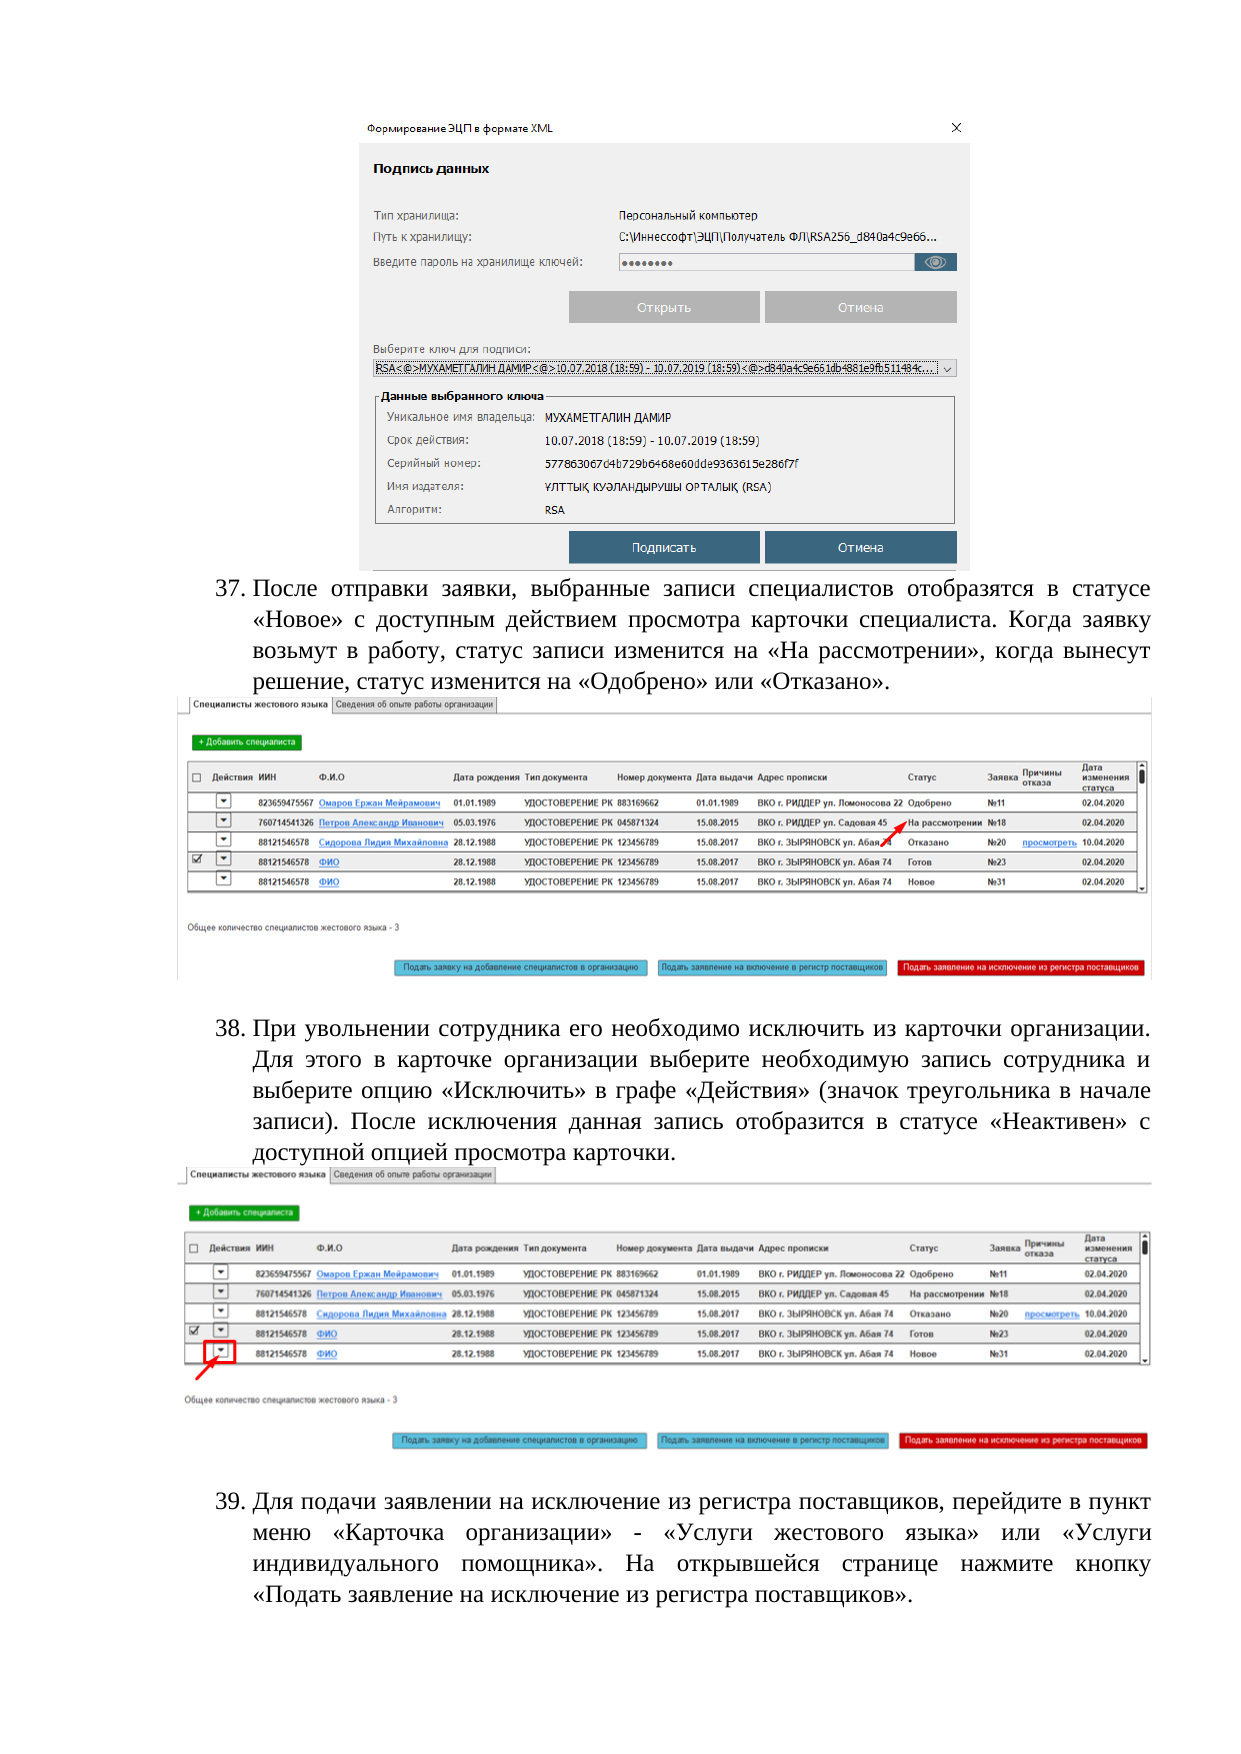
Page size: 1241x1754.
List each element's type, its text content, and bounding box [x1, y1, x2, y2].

list Для подачи заявлении на исключение из регистра поставщиков, перейдите в пункт меню «Карточка организации» - «Услуги жестового языка» или «Услуги индивидуального помощника». На открывшейся странице нажмите кнопку «Подать заявление на исключение из регистра поставщиков». [215, 1486, 1152, 1608]
list После отправки заявки, выбранные записи специалистов отобразятся в статусе «Новое» с доступным действием просмотра карточки специалиста. Когда заявку возьмут в работу, статус записи изменится на «На рассмотрении», когда вынесут решение, статус изменится на «Одобрено» или «Отказано». [215, 573, 1152, 695]
picture [359, 118, 970, 571]
picture [177, 1167, 1152, 1454]
list При увольнении сотрудника его необходимо исключить из карточки организации. Для этого в карточке организации выберите необходимую запись сотрудника и выберите опцию «Исключить» в графе «Действия» (значок треугольника в начале записи). После исключения данная запись отобразится в статусе «Неактивен» с доступной опцией просмотра карточки. [215, 1013, 1152, 1166]
picture [177, 697, 1152, 980]
